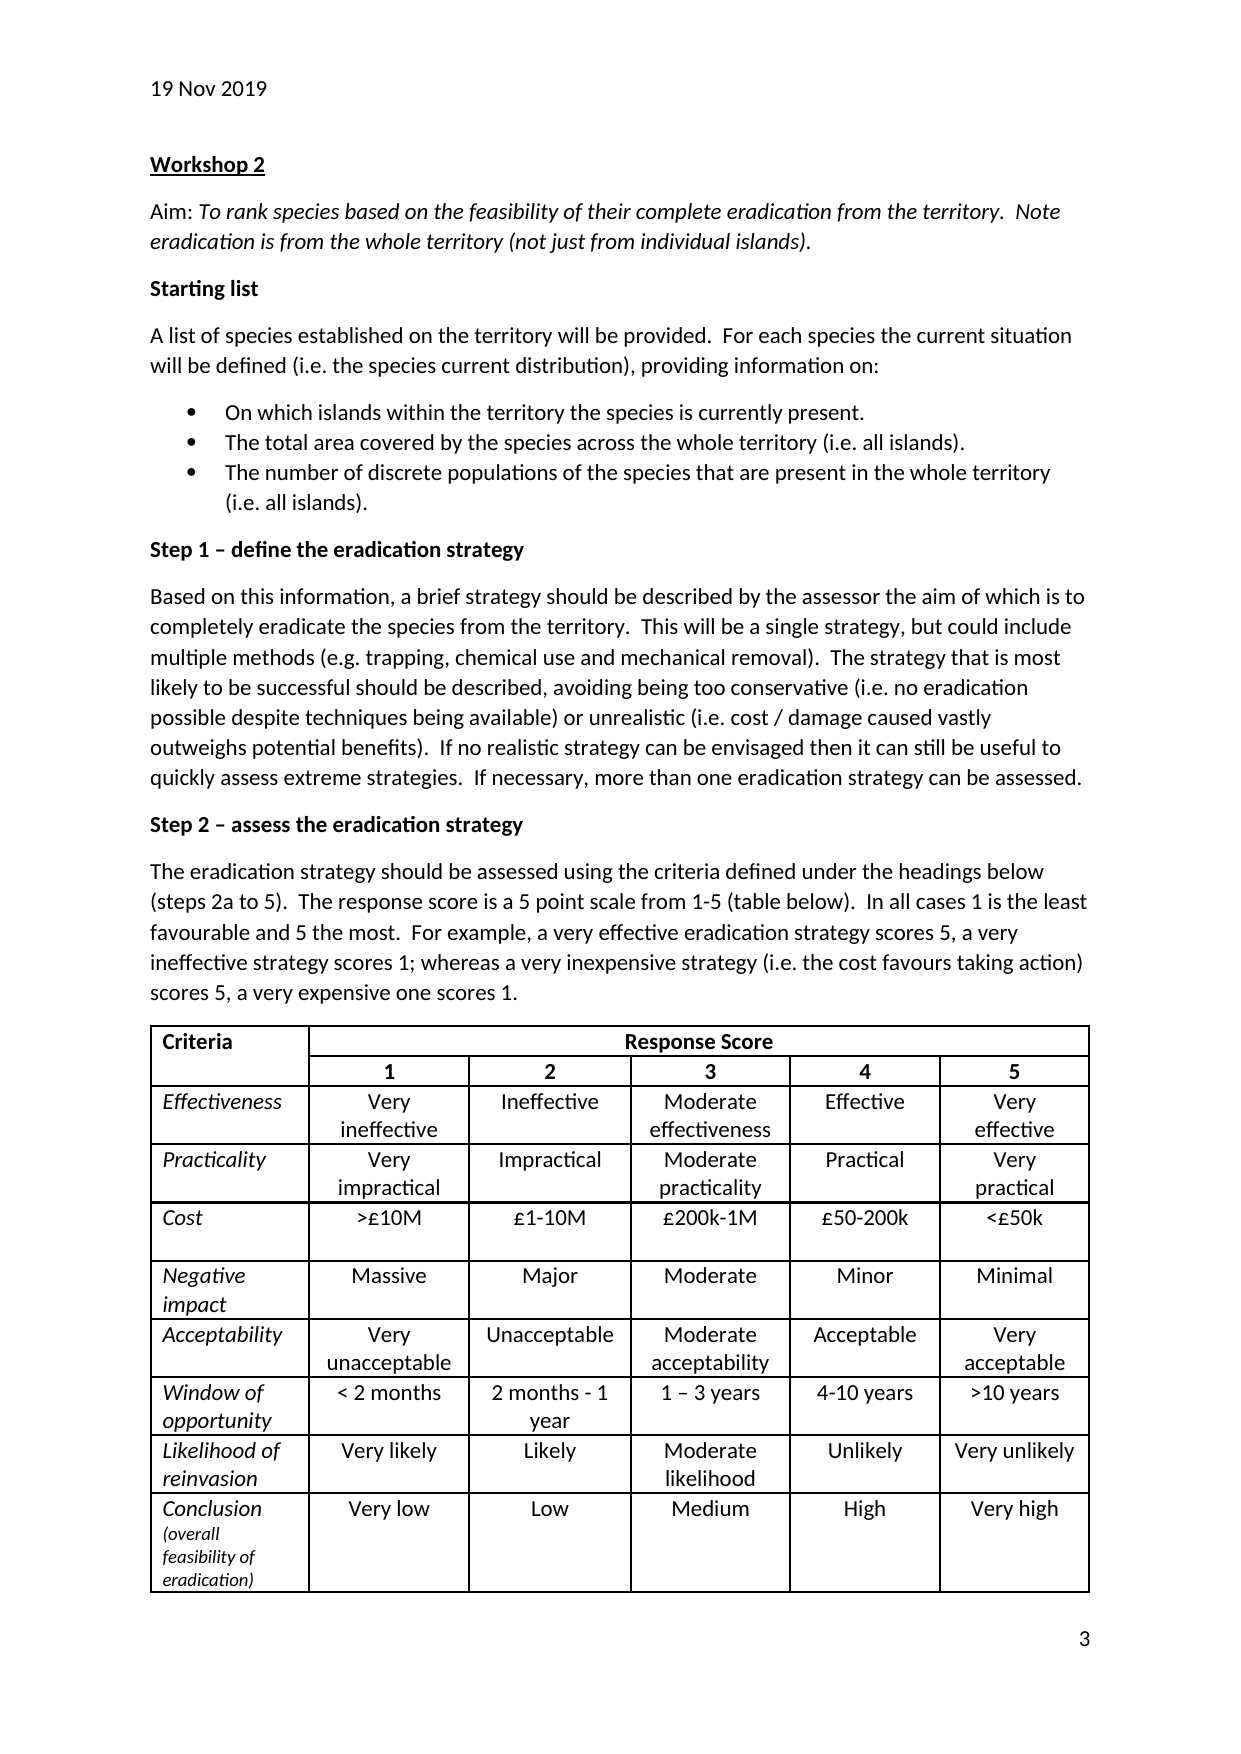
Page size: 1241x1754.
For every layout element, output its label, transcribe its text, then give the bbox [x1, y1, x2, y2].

table_cell Very effective [941, 1087, 1088, 1143]
table_cell Moderate acceptability [632, 1320, 789, 1376]
text Aim: To rank species based on the feasibility of their complete eradication from the territory. Note eradication is from the whole territory (not just from individual islands). [150, 197, 1090, 255]
table_cell Effective [791, 1087, 939, 1143]
table_cell Moderate [632, 1262, 789, 1318]
table_cell <£50k [941, 1204, 1088, 1259]
table_cell Unacceptable [470, 1320, 630, 1376]
text Step 2 – assess the eradication strategy [150, 810, 1090, 838]
table_cell Minor [791, 1262, 939, 1318]
table_cell Very unlikely [941, 1436, 1088, 1492]
table_header Response Score [310, 1027, 1088, 1055]
table_cell < 2 months [310, 1378, 468, 1434]
table_cell Moderate effectiveness [632, 1087, 789, 1143]
table_cell 3 [632, 1057, 789, 1085]
table_cell £200k-1M [632, 1204, 789, 1259]
table_cell Effectiveness [152, 1087, 308, 1143]
table_cell Low [470, 1494, 630, 1591]
table_cell 5 [941, 1057, 1088, 1085]
text Starting list [150, 274, 1090, 302]
table_cell Moderate practicality [632, 1145, 789, 1201]
text Step 1 – define the eradication strategy [150, 535, 1090, 563]
table_cell Very low [310, 1494, 468, 1591]
text Based on this information, a brief strategy should be described by the assessor the aim of which is to completely eradicate the species from the territory. This will be a single strategy, but could include multiple methods (e.g. trapping, chemical use and mechanical removal). The strategy that is most likely to be successful should be described, avoiding being too conservative (i.e. no eradication possible despite techniques being available) or unrealistic (i.e. cost / damage caused vastly outweighs potential benefits). If no realistic strategy can be envisaged then it can still be useful to quickly assess extreme strategies. If necessary, more than one eradication strategy can be assessed. [150, 582, 1090, 792]
table_cell £1-10M [470, 1204, 630, 1259]
table_cell Impractical [470, 1145, 630, 1201]
table_cell Very impractical [310, 1145, 468, 1201]
table_cell Practical [791, 1145, 939, 1201]
table_cell Moderate likelihood [632, 1436, 789, 1492]
table_cell Minimal [941, 1262, 1088, 1318]
table_cell Very practical [941, 1145, 1088, 1201]
table_cell 2 months - 1 year [470, 1378, 630, 1434]
table_cell High [791, 1494, 939, 1591]
table_cell Medium [632, 1494, 789, 1591]
table_cell Very acceptable [941, 1320, 1088, 1376]
table_cell Very ineffective [310, 1087, 468, 1143]
table_cell Very high [941, 1494, 1088, 1591]
table_cell Likely [470, 1436, 630, 1492]
text Workshop 2 [150, 150, 1090, 178]
table_cell Cost [152, 1204, 308, 1259]
table_cell Practicality [152, 1145, 308, 1201]
table_cell Major [470, 1262, 630, 1318]
table_cell Likelihood of reinvasion [152, 1436, 308, 1492]
table_cell 1 – 3 years [632, 1378, 789, 1434]
table_cell Acceptability [152, 1320, 308, 1376]
list The total area covered by the species across the whole territory (i.e. all islands). [187, 428, 1090, 456]
table_cell Very likely [310, 1436, 468, 1492]
table_cell Unlikely [791, 1436, 939, 1492]
table_cell Massive [310, 1262, 468, 1318]
list The number of discrete populations of the species that are present in the whole territory (i.e. all islands). [187, 458, 1090, 517]
table_cell Acceptable [791, 1320, 939, 1376]
table_cell 4-10 years [791, 1378, 939, 1434]
table_cell >10 years [941, 1378, 1088, 1434]
table_cell 1 [310, 1057, 468, 1085]
table_header Criteria [152, 1027, 308, 1085]
table_cell £50-200k [791, 1204, 939, 1259]
table_cell Negative impact [152, 1262, 308, 1318]
table_cell Window of opportunity [152, 1378, 308, 1434]
text The eradication strategy should be assessed using the criteria defined under the headings below (steps 2a to 5). The response score is a 5 point scale from 1-5 (table below). In all cases 1 is the least favourable and 5 the most. For example, a very effective eradication strategy scores 5, a very ineffective strategy scores 1; whereas a very inexpensive strategy (i.e. the cost favours taking action) scores 5, a very expensive one scores 1. [150, 857, 1090, 1006]
table_cell >£10M [310, 1204, 468, 1259]
table_cell Very unacceptable [310, 1320, 468, 1376]
table_cell 4 [791, 1057, 939, 1085]
table_cell 2 [470, 1057, 630, 1085]
list On which islands within the territory the species is currently present. [187, 398, 1090, 426]
table_cell Ineffective [470, 1087, 630, 1143]
table_cell Conclusion (overall feasibility of eradication) [152, 1494, 308, 1591]
text A list of species established on the territory will be provided. For each species the current situation will be defined (i.e. the species current distribution), providing information on: [150, 321, 1090, 379]
